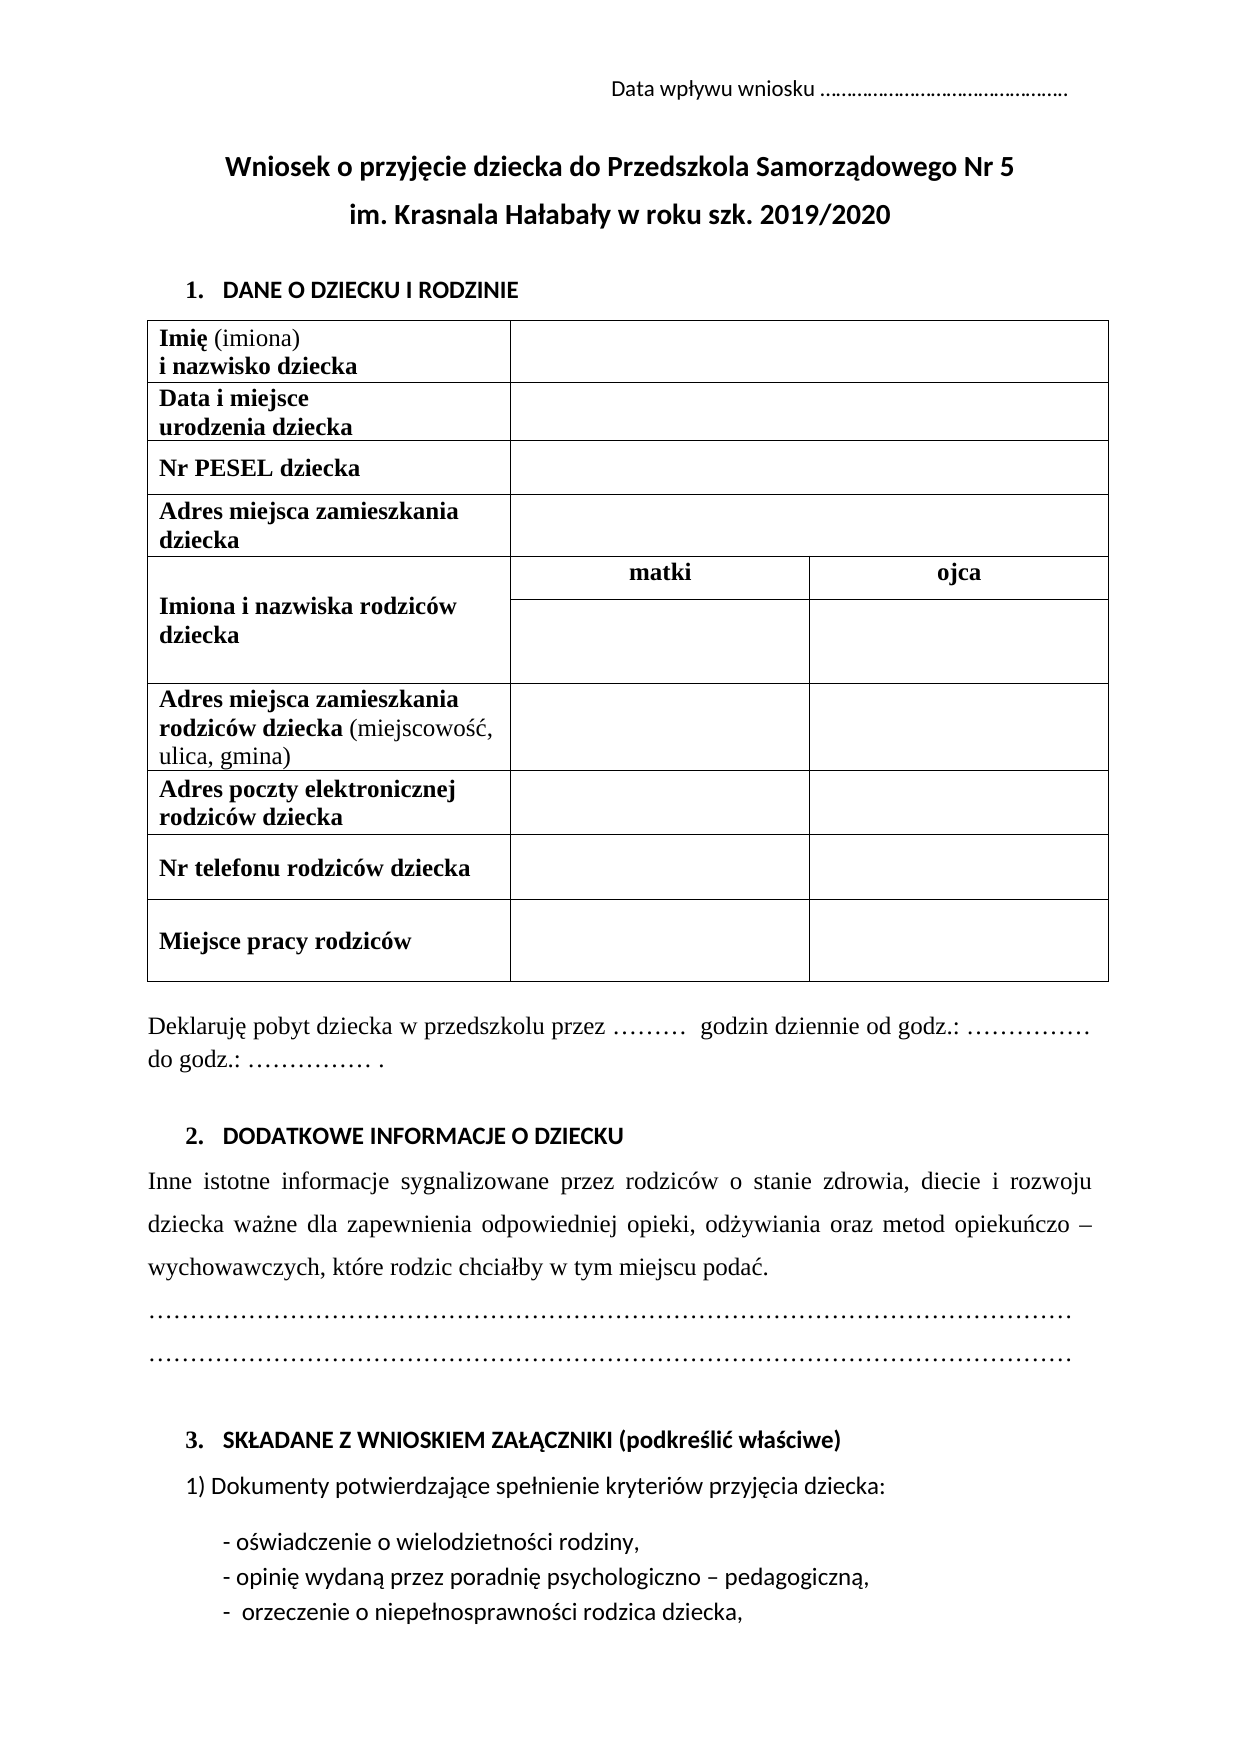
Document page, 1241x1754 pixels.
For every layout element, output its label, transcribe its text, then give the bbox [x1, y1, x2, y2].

table_header [511, 321, 1108, 382]
table_cell Adres miejsca zamieszkania dziecka [148, 495, 510, 556]
table_cell ojca [810, 557, 1108, 598]
list - orzeczenie o niepełnosprawności rodzica dziecka, [223, 1596, 1092, 1627]
table_header Imię (imiona) i nazwisko dziecka [148, 321, 510, 382]
list DANE O DZIECKU I RODZINIE [185, 274, 1092, 305]
table_cell Miejsce pracy rodziców [148, 900, 510, 981]
text 1) Dokumenty potwierdzające spełnienie kryteriów przyjęcia dziecka: [185, 1470, 1092, 1501]
table_cell [810, 684, 1108, 770]
text Wniosek o przyjęcie dziecka do Przedszkola Samorządowego Nr 5 [148, 148, 1092, 183]
table_cell [810, 835, 1108, 899]
table_cell [511, 684, 809, 770]
list - oświadczenie o wielodzietności rodziny, [223, 1526, 1092, 1557]
table_cell [511, 900, 809, 981]
table_cell Adres miejsca zamieszkania rodziców dziecka (miejscowość, ulica, gmina) [148, 684, 510, 770]
text Deklaruję pobyt dziecka w przedszkolu przez ……… godzin dziennie od godz.: …………… do godz.: …………… . [148, 1011, 1092, 1073]
table_cell Adres poczty elektronicznej rodziców dziecka [148, 771, 510, 834]
table_cell Nr PESEL dziecka [148, 441, 510, 494]
text Inne istotne informacje sygnalizowane przez rodziców o stanie zdrowia, diecie i rozwoju dziecka ważne dla zapewnienia odpowiedniej opieki, odżywiania oraz metod opiekuńczo – wychowawczych, które rodzic chciałby w tym miejscu podać. [148, 1166, 1092, 1281]
table_cell [511, 495, 1108, 556]
table_cell [511, 600, 809, 683]
text im. Krasnala Hałabały w roku szk. 2019/2020 [148, 196, 1092, 231]
table_cell [511, 383, 1108, 440]
table_cell [511, 441, 1108, 494]
table_cell Nr telefonu rodziców dziecka [148, 835, 510, 899]
table_cell Data i miejsce urodzenia dziecka [148, 383, 510, 440]
table_cell Imiona i nazwiska rodziców dziecka [148, 557, 510, 683]
table_cell [511, 835, 809, 899]
table_cell [810, 600, 1108, 683]
table_cell matki [511, 557, 809, 598]
table_cell [511, 771, 809, 834]
table_cell [810, 900, 1108, 981]
list - opinię wydaną przez poradnię psychologiczno – pedagogiczną, [223, 1561, 1092, 1592]
list SKŁADANE Z WNIOSKIEM ZAŁĄCZNIKI (podkreślić właściwe) [185, 1424, 1092, 1455]
list DODATKOWE INFORMACJE O DZIECKU [185, 1120, 1092, 1151]
table_cell [810, 771, 1108, 834]
text …………………………………………………………………………………………………………………………………………………………………………………………………… [148, 1295, 1092, 1367]
